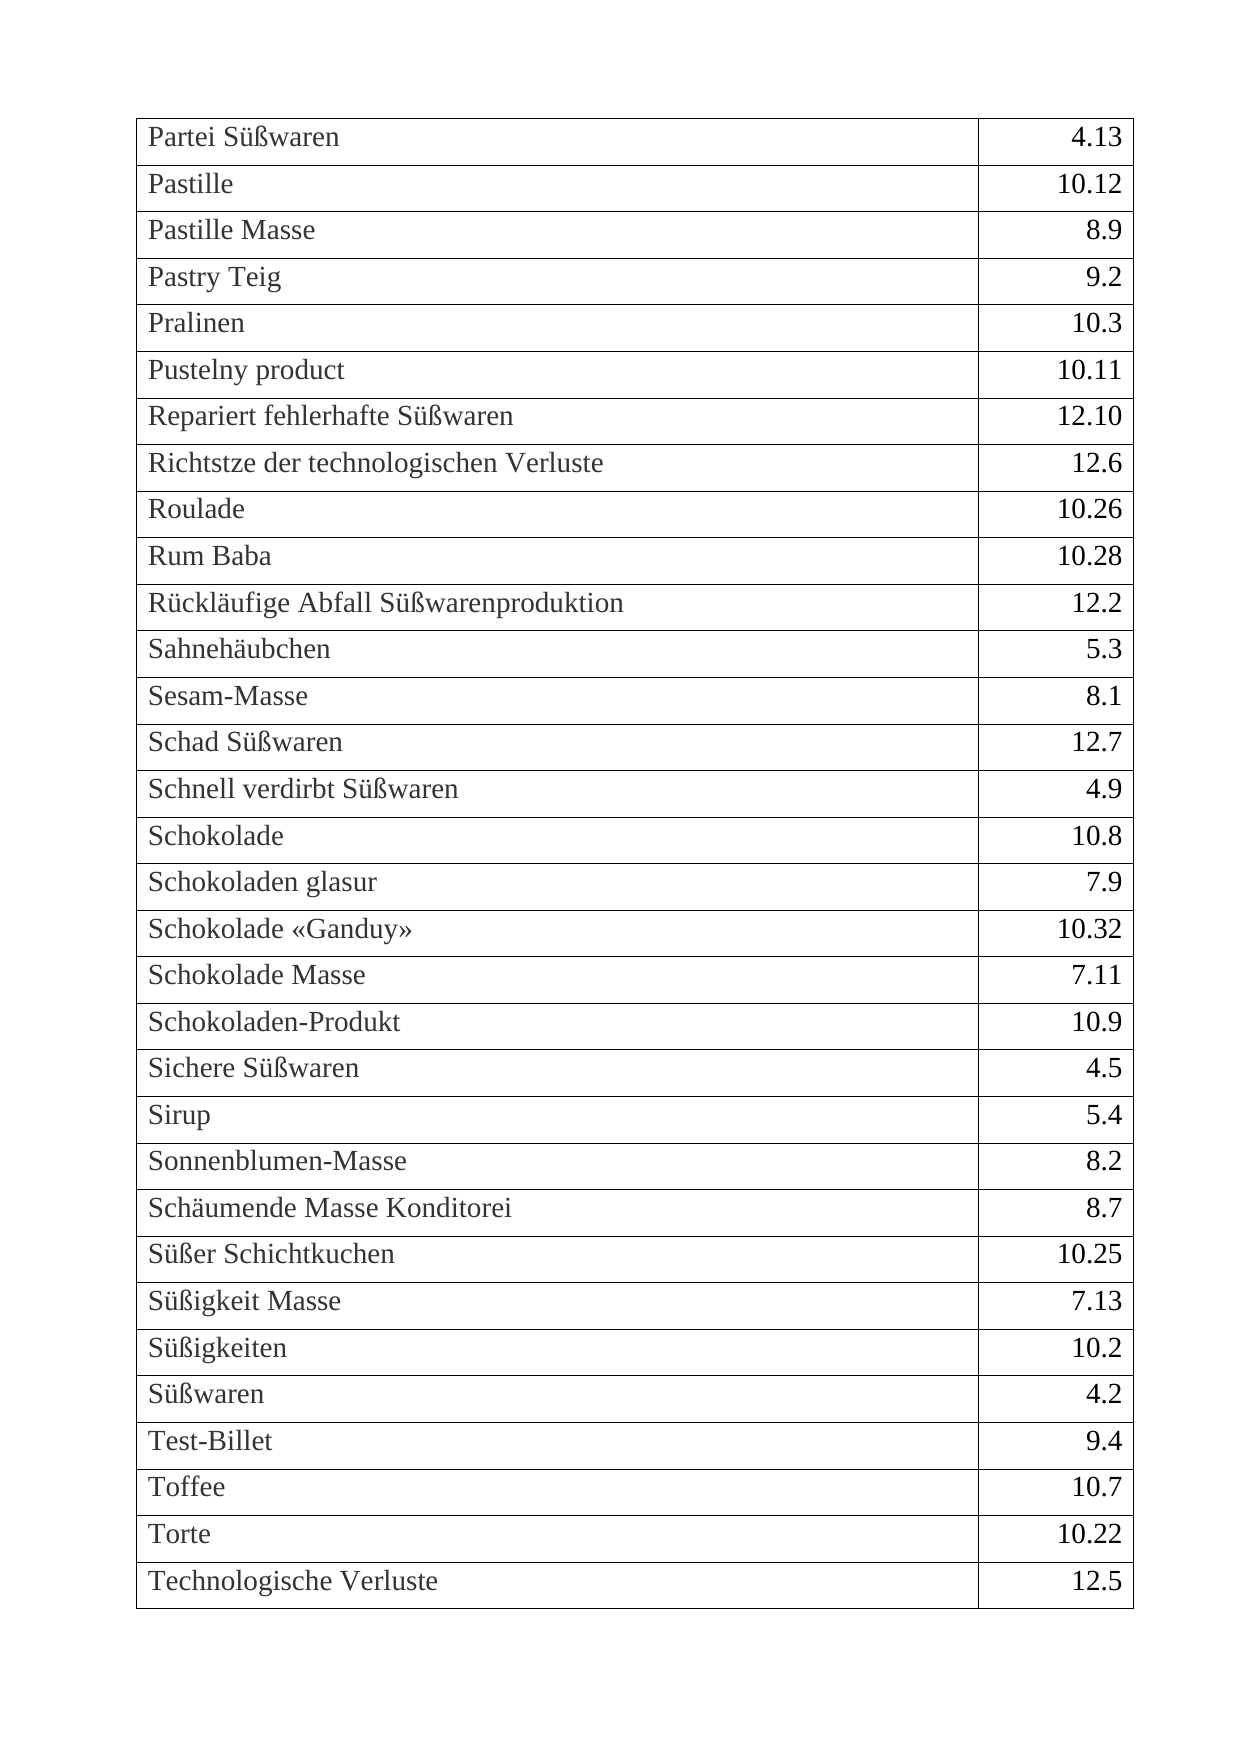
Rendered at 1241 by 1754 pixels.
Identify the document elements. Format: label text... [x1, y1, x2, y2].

table_cell 8.2 [979, 1144, 1133, 1189]
table_cell Süßer Schichtkuchen [137, 1237, 978, 1282]
table_cell 10.22 [979, 1516, 1133, 1562]
table_cell Süßigkeiten [137, 1330, 978, 1375]
table_cell Schokolade Masse [137, 957, 978, 1003]
table_cell Roulade [137, 492, 978, 537]
table_cell 10.8 [979, 818, 1133, 863]
table_cell 10.28 [979, 538, 1133, 584]
table_cell Technologische Verluste [137, 1563, 978, 1608]
table_cell 10.3 [979, 305, 1133, 351]
table_cell 12.6 [979, 445, 1133, 491]
table_cell Partei Süßwaren [137, 119, 978, 165]
table_cell 5.4 [979, 1097, 1133, 1142]
table_cell Sahnehäubchen [137, 631, 978, 677]
table_cell 4.13 [979, 119, 1133, 165]
table_cell Rum Baba [137, 538, 978, 584]
table_cell Pastry Teig [137, 259, 978, 304]
table_cell Test-Billet [137, 1423, 978, 1468]
table_cell 10.7 [979, 1470, 1133, 1515]
table_cell Richtstze der technologischen Verluste [137, 445, 978, 491]
table_cell 8.7 [979, 1190, 1133, 1236]
table_cell Süßigkeit Masse [137, 1283, 978, 1329]
table_cell 12.2 [979, 585, 1133, 630]
table_cell 8.9 [979, 212, 1133, 258]
table_cell 7.13 [979, 1283, 1133, 1329]
table_cell 10.26 [979, 492, 1133, 537]
table_cell Schokolade [137, 818, 978, 863]
table_cell Toffee [137, 1470, 978, 1515]
table_cell 10.32 [979, 911, 1133, 956]
table_cell 9.2 [979, 259, 1133, 304]
table_cell Schad Süßwaren [137, 725, 978, 770]
table_cell Süßwaren [137, 1376, 978, 1422]
table_cell 10.2 [979, 1330, 1133, 1375]
table_cell Pastille Masse [137, 212, 978, 258]
table_cell 12.10 [979, 399, 1133, 444]
table_cell Schokoladen glasur [137, 864, 978, 910]
table_cell 5.3 [979, 631, 1133, 677]
table_cell 8.1 [979, 678, 1133, 723]
table_cell 4.5 [979, 1050, 1133, 1096]
table_cell Pustelny product [137, 352, 978, 397]
table_cell Schnell verdirbt Süßwaren [137, 771, 978, 817]
table_cell 4.2 [979, 1376, 1133, 1422]
table_cell 10.25 [979, 1237, 1133, 1282]
table_cell Pastille [137, 166, 978, 211]
table_cell 4.9 [979, 771, 1133, 817]
table_cell Schäumende Masse Konditorei [137, 1190, 978, 1236]
table_cell 10.12 [979, 166, 1133, 211]
table_cell Torte [137, 1516, 978, 1562]
table_cell 10.9 [979, 1004, 1133, 1049]
table_cell Repariert fehlerhafte Süßwaren [137, 399, 978, 444]
table_cell 9.4 [979, 1423, 1133, 1468]
table_cell Sichere Süßwaren [137, 1050, 978, 1096]
table_cell Schokolade «Ganduy» [137, 911, 978, 956]
table_cell 12.5 [979, 1563, 1133, 1608]
table_cell 7.9 [979, 864, 1133, 910]
table_cell Sesam-Masse [137, 678, 978, 723]
table_cell Sonnenblumen-Masse [137, 1144, 978, 1189]
table_cell Schokoladen-Produkt [137, 1004, 978, 1049]
table_cell 12.7 [979, 725, 1133, 770]
table_cell 10.11 [979, 352, 1133, 397]
table_cell Sirup [137, 1097, 978, 1142]
table_cell 7.11 [979, 957, 1133, 1003]
table_cell Rückläufige Abfall Süßwarenproduktion [137, 585, 978, 630]
table_cell Pralinen [137, 305, 978, 351]
